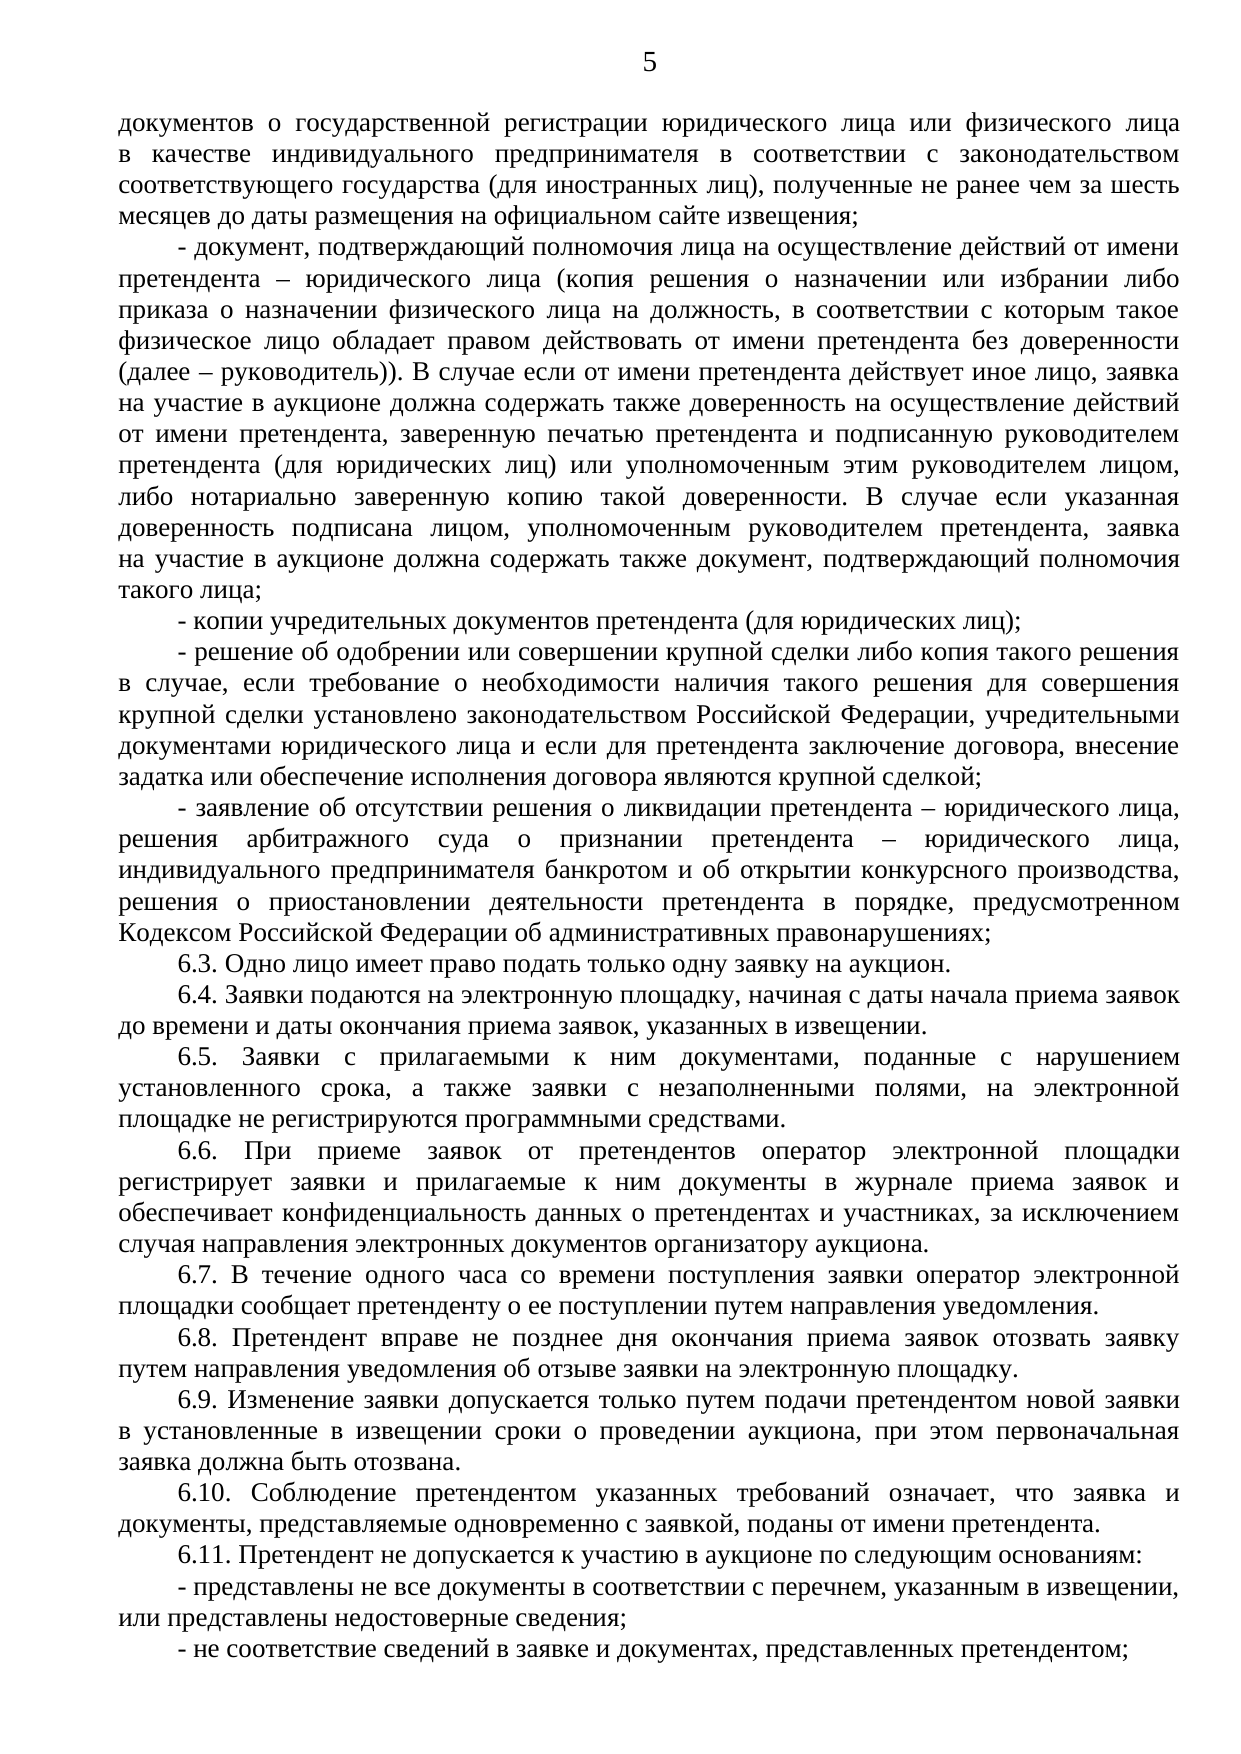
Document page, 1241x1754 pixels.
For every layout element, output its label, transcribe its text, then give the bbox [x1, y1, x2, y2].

text 6.3. Одно лицо имеет право подать только одну заявку на аукцион. [118, 947, 1181, 978]
text 6.8. Претендент вправе не позднее дня окончания приема заявок отозвать заявку путем направления уведомления об отзыве заявки на электронную площадку. [118, 1321, 1181, 1383]
text 6.9. Изменение заявки допускается только путем подачи претендентом новой заявки в установленные в извещении сроки о проведении аукциона, при этом первоначальная заявка должна быть отозвана. [118, 1383, 1181, 1476]
text 6.10. Соблюдение претендентом указанных требований означает, что заявка и документы, представляемые одновременно с заявкой, поданы от имени претендента. [118, 1476, 1181, 1539]
text - заявление об отсутствии решения о ликвидации претендента – юридического лица, решения арбитражного суда о признании претендента – юридического лица, индивидуального предпринимателя банкротом и об открытии конкурсного производства, решения о приостановлении деятельности претендента в порядке, предусмотренном Кодексом Российской Федерации об административных правонарушениях; [118, 791, 1181, 947]
text 6.5. Заявки с прилагаемыми к ним документами, поданные с нарушением установленного срока, а также заявки с незаполненными полями, на электронной площадке не регистрируются программными средствами. [118, 1040, 1181, 1134]
text - не соответствие сведений в заявке и документах, представленных претендентом; [118, 1632, 1181, 1663]
text - копии учредительных документов претендента (для юридических лиц); [118, 604, 1181, 635]
text 6.6. При приеме заявок от претендентов оператор электронной площадки регистрирует заявки и прилагаемые к ним документы в журнале приема заявок и обеспечивает конфиденциальность данных о претендентах и участниках, за исключением случая направления электронных документов организатору аукциона. [118, 1134, 1181, 1258]
text 6.11. Претендент не допускается к участию в аукционе по следующим основаниям: [118, 1539, 1181, 1570]
text 6.7. В течение одного часа со времени поступления заявки оператор электронной площадки сообщает претенденту о ее поступлении путем направления уведомления. [118, 1258, 1181, 1321]
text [118, 106, 1181, 231]
text - представлены не все документы в соответствии с перечнем, указанным в извещении, или представлены недостоверные сведения; [118, 1570, 1181, 1632]
text - решение об одобрении или совершении крупной сделки либо копия такого решения в случае, если требование о необходимости наличия такого решения для совершения крупной сделки установлено законодательством Российской Федерации, учредительными документами юридического лица и если для претендента заключение договора, внесение задатка или обеспечение исполнения договора являются крупной сделкой; [118, 635, 1181, 791]
text - документ, подтверждающий полномочия лица на осуществление действий от имени претендента – юридического лица (копия решения о назначении или избрании либо приказа о назначении физического лица на должность, в соответствии с которым такое физическое лицо обладает правом действовать от имени претендента без доверенности (далее – руководитель)). В случае если от имени претендента действует иное лицо, заявка на участие в аукционе должна содержать также доверенность на осуществление действий от имени претендента, заверенную печатью претендента и подписанную руководителем претендента (для юридических лиц) или уполномоченным этим руководителем лицом, либо нотариально заверенную копию такой доверенности. В случае если указанная доверенность подписана лицом, уполномоченным руководителем претендента, заявка на участие в аукционе должна содержать также документ, подтверждающий полномочия такого лица; [118, 231, 1181, 604]
text 6.4. Заявки подаются на электронную площадку, начиная с даты начала приема заявок до времени и даты окончания приема заявок, указанных в извещении. [118, 978, 1181, 1040]
